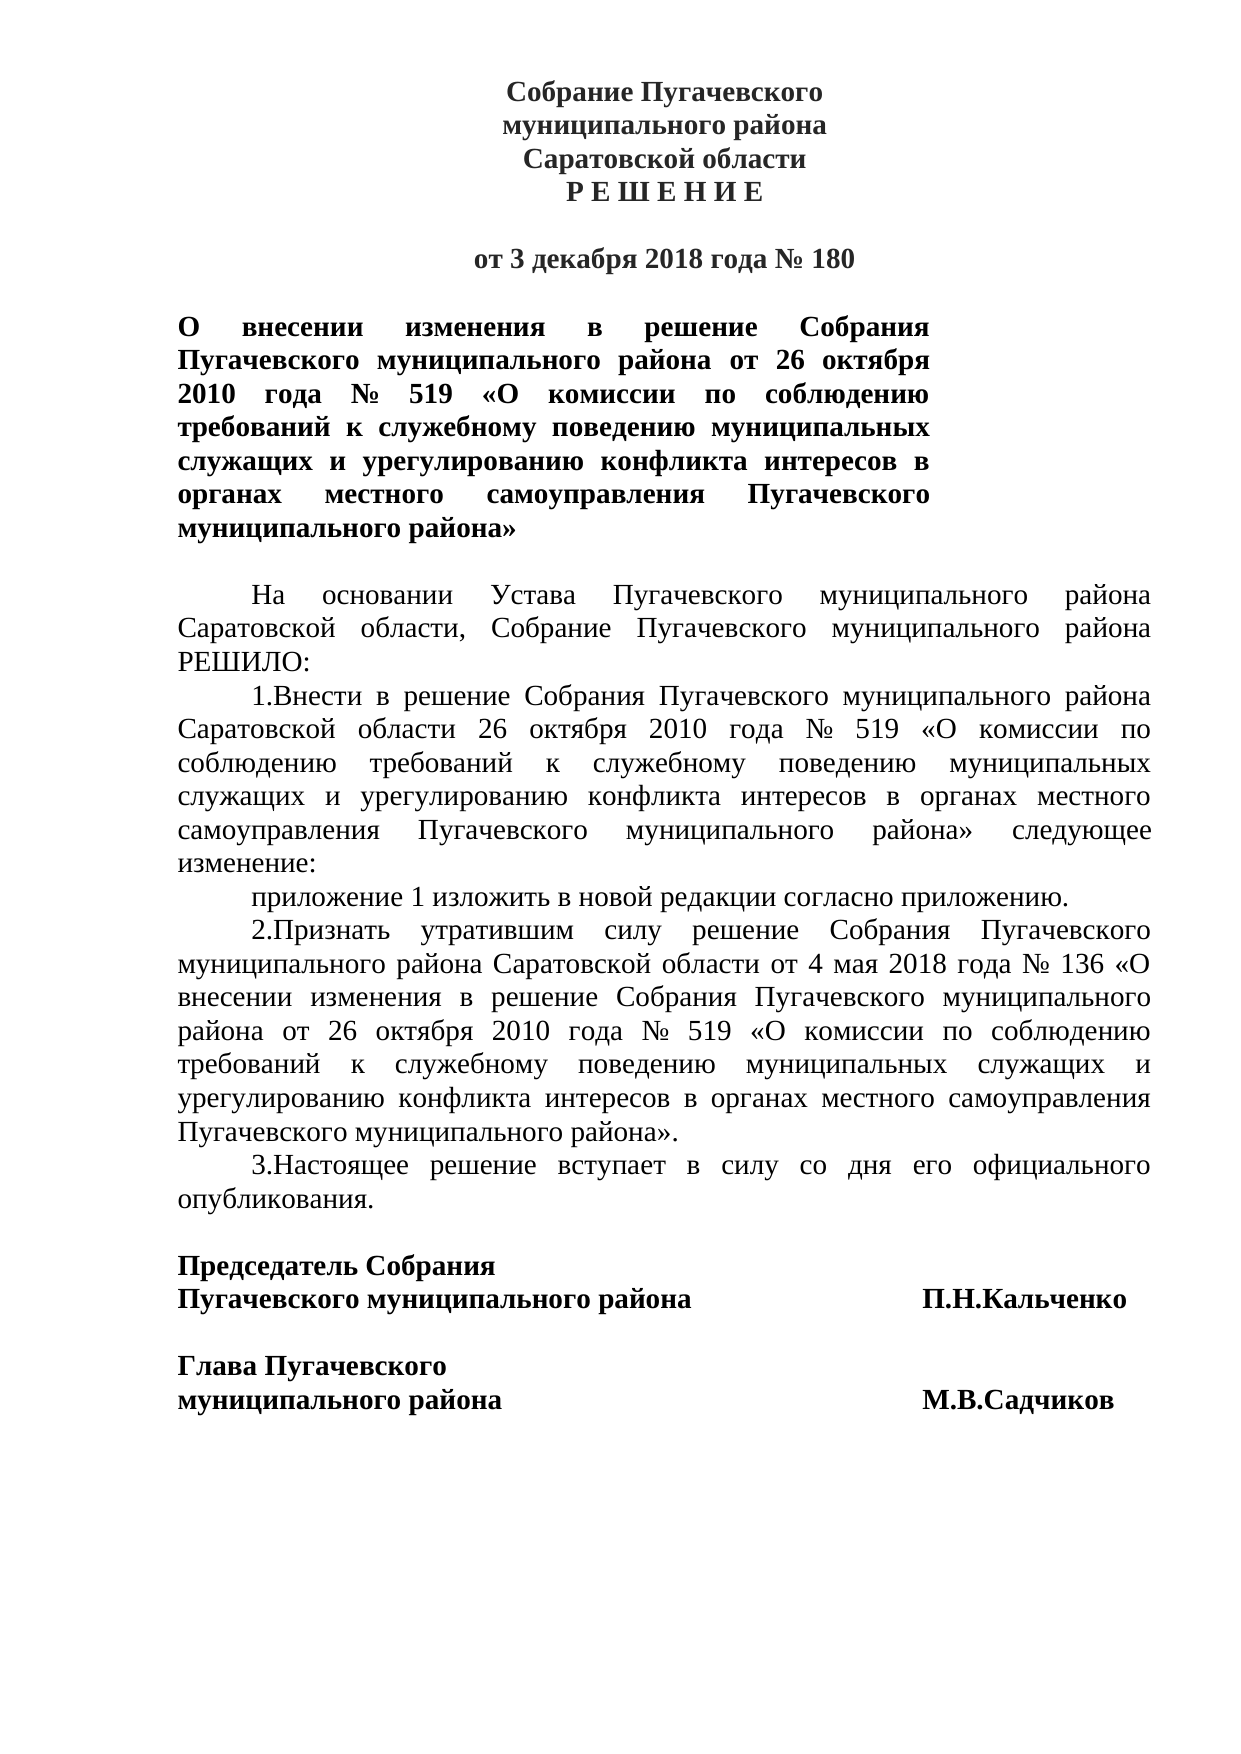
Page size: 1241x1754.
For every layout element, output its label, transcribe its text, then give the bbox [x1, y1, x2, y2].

text На основании Устава Пугачевского муниципального района Саратовской области, Собрание Пугачевского муниципального района РЕШИЛО: [177, 577, 1152, 678]
text от 3 декабря 2018 года № 180 [177, 242, 1152, 275]
text Глава Пугачевского [177, 1348, 1152, 1382]
text Саратовской области [177, 141, 1152, 174]
text муниципального района [177, 107, 1152, 141]
text 1.Внести в решение Собрания Пугачевского муниципального района Саратовской области 26 октября 2010 года № 519 «О комиссии по соблюдению требований к служебному поведению муниципальных служащих и урегулированию конфликта интересов в органах местного самоуправления Пугачевского муниципального района» следующее изменение: [177, 678, 1152, 879]
text Пугачевского муниципального района П.Н.Кальченко [177, 1281, 1152, 1315]
text Председатель Собрания [177, 1248, 1152, 1281]
text 2.Признать утратившим силу решение Собрания Пугачевского муниципального района Саратовской области от 4 мая 2018 года № 136 «О внесении изменения в решение Собрания Пугачевского муниципального района от 26 октября 2010 года № 519 «О комиссии по соблюдению требований к служебному поведению муниципальных служащих и урегулированию конфликта интересов в органах местного самоуправления Пугачевского муниципального района». [177, 912, 1152, 1147]
text О внесении изменения в решение Собрания Пугачевского муниципального района от 26 октября 2010 года № 519 «О комиссии по соблюдению требований к служебному поведению муниципальных служащих и урегулированию конфликта интересов в органах местного самоуправления Пугачевского муниципального района» [177, 309, 930, 543]
text 3.Настоящее решение вступает в силу со дня его официального опубликования. [177, 1147, 1152, 1214]
text приложение 1 изложить в новой редакции согласно приложению. [177, 879, 1152, 912]
text Собрание Пугачевского [177, 74, 1152, 107]
text муниципального района М.В.Садчиков [177, 1382, 1152, 1416]
text Р Е Ш Е Н И Е [177, 174, 1152, 208]
